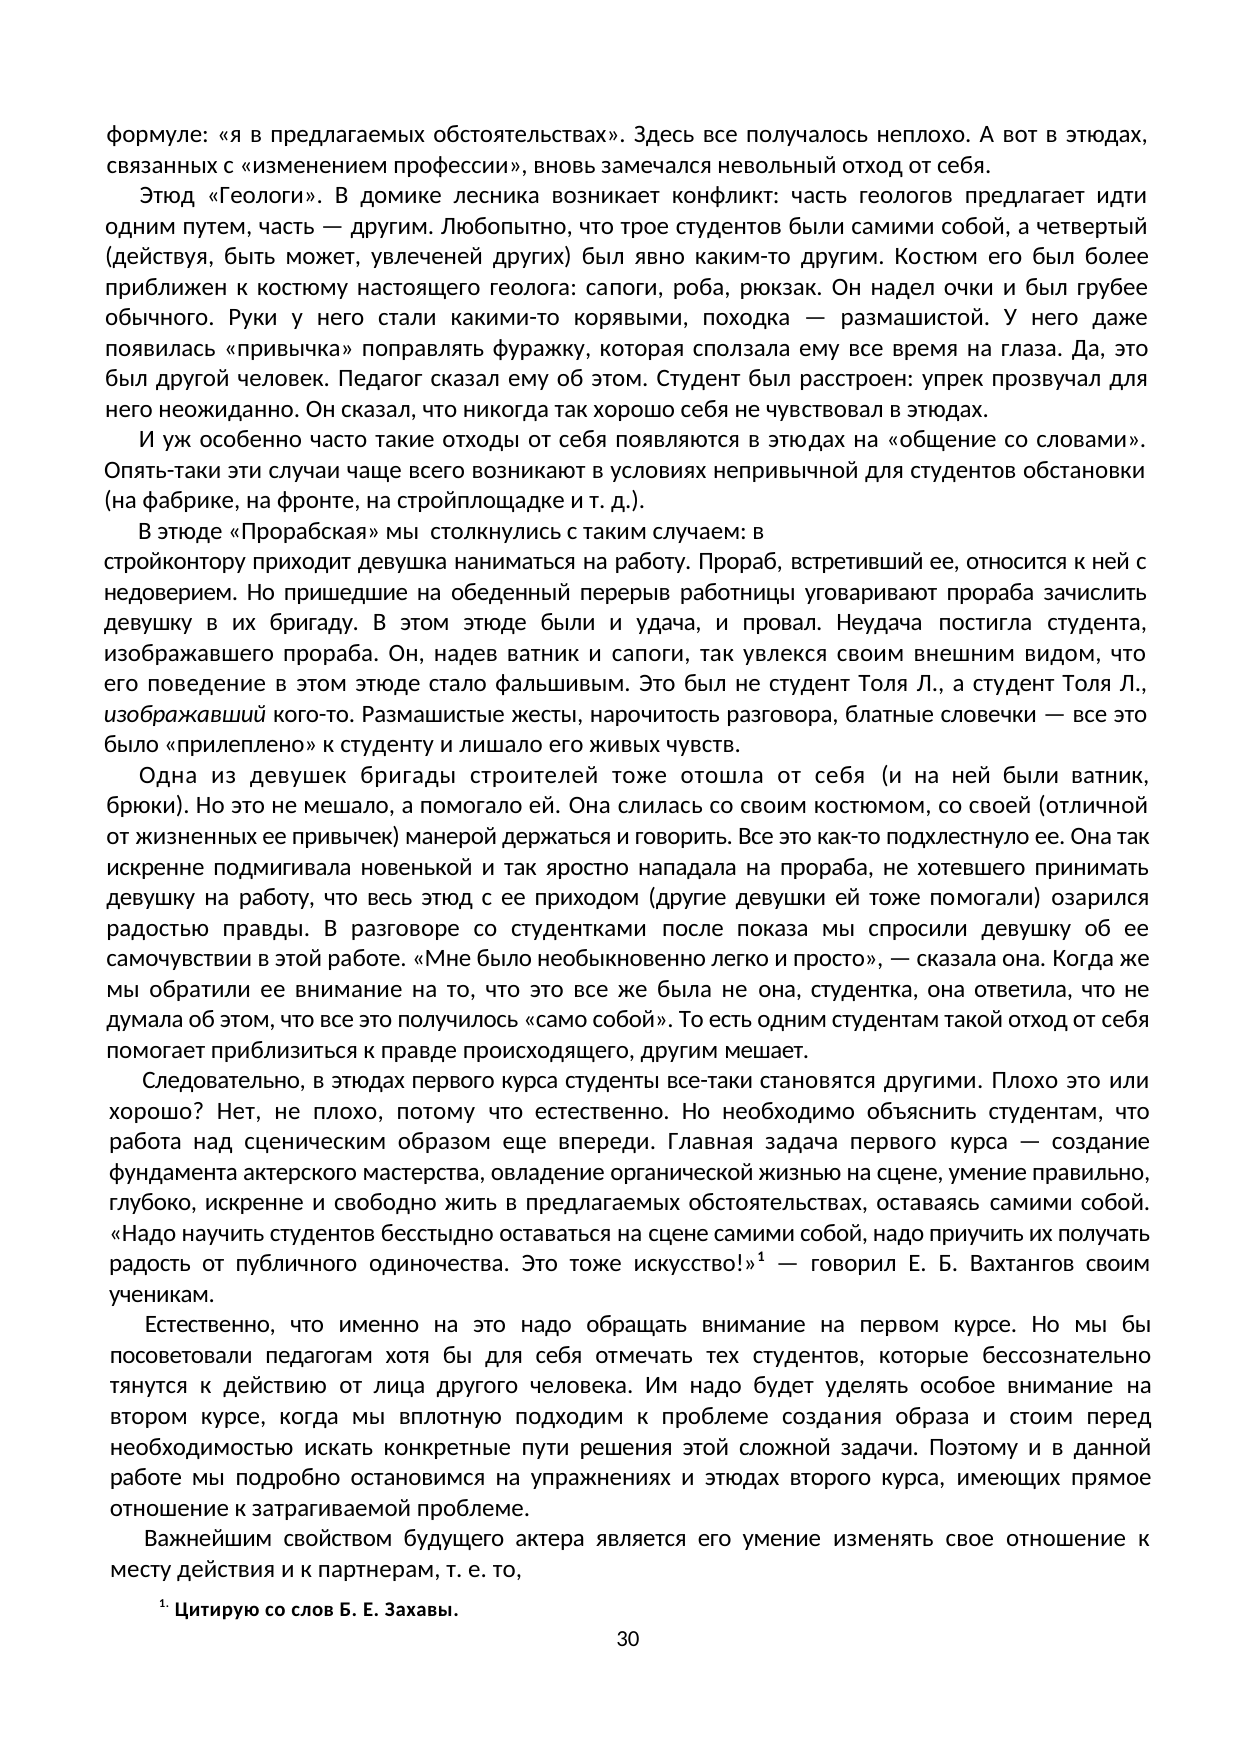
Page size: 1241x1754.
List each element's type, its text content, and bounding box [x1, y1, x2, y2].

text 1. Цитирую со слов Б. Е. Захавы. [159, 1596, 1152, 1621]
text Важнейшим свойством будущего актера является его умение изменять свое отношение к месту действия и к партнерам, т. е. то, [110, 1522, 1150, 1583]
text И уж особенно часто такие отходы от себя появляются в этюдах на «общение со словами». Опять-таки эти случаи чаще всего возникают в условиях непривычной для студентов обстановки (на фабрике, на фронте, на стройплощадке и т. д.). [104, 423, 1147, 515]
text В этюде «Прорабская» мы столкнулись с таким случаем: в [138, 515, 1152, 546]
text Одна из девушек бригады строителей тоже отошла от себя (и на ней были ватник, брюки). Но это не мешало, а помогало ей. Она слилась со своим костюмом, со своей (отличной от жизненных ее привычек) манерой держаться и говорить. Все это как-то подхлестнуло ее. Она так искренне подмигивала новенькой и так яростно нападала на прораба, не хотевшего принимать девушку на работу, что весь этюд с ее приходом (другие девушки ей тоже помогали) озарился радостью правды. В разговоре со студентками после показа мы спросили девушку об ее самочувствии в этой работе. «Мне было необыкновенно легко и просто», — сказала она. Когда же мы обратили ее внимание на то, что это все же была не она, студентка, она ответила, что не думала об этом, что все это получилось «само собой». То есть одним студентам такой отход от себя помогает приблизиться к правде происходящего, другим мешает. [106, 759, 1150, 1064]
text Следовательно, в этюдах первого курса студенты все-таки становятся другими. Плохо это или хорошо? Нет, не плохо, потому что естественно. Но необходимо объяснить студентам, что работа над сценическим образом еще впереди. Главная задача первого курса — создание фундамента актерского мастерства, овладение органической жизнью на сцене, умение правильно, глубоко, искренне и свободно жить в предлагаемых обстоятельствах, оставаясь самими собой. «Надо научить студентов бесстыдно оставаться на сцене самими собой, надо приучить их получать радость от публичного одиночества. Это тоже искусство!»1 — говорил Е. Б. Вахтангов своим ученикам. [109, 1064, 1150, 1308]
text Этюд «Геологи». В домике лесника возникает конфликт: часть геологов предлагает идти одним путем, часть — другим. Любопытно, что трое студентов были самими собой, а четвертый (действуя, быть может, увлеченей других) был явно каким-то другим. Костюм его был более приближен к костюму настоящего геолога: сапоги, роба, рюкзак. Он надел очки и был грубее обычного. Руки у него стали какими-то корявыми, походка — размашистой. У него даже появилась «привычка» поправлять фуражку, которая сползала ему все время на глаза. Да, это был другой человек. Педагог сказал ему об этом. Студент был расстроен: упрек прозвучал для него неожиданно. Он сказал, что никогда так хорошо себя не чувствовал в этюдах. [105, 179, 1149, 423]
text Естественно, что именно на это надо обращать внимание на первом курсе. Но мы бы посоветовали педагогам хотя бы для себя отмечать тех студентов, которые бессознательно тянутся к действию от лица другого человека. Им надо будет уделять особое внимание на втором курсе, когда мы вплотную подходим к проблеме создания образа и стоим перед необходимостью искать конкретные пути решения этой сложной задачи. Поэтому и в данной работе мы подробно остановимся на упражнениях и этюдах второго курса, имеющих прямое отношение к затрагиваемой проблеме. [109, 1308, 1152, 1522]
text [106, 118, 1149, 179]
text стройконтору приходит девушка наниматься на работу. Прораб, встретивший ее, относится к ней с недоверием. Но пришедшие на обеденный перерыв работницы уговаривают прораба зачислить девушку в их бригаду. В этом этюде были и удача, и провал. Неудача постигла студента, изображавшего прораба. Он, надев ватник и сапоги, так увлекся своим внешним видом, что его поведение в этом этюде стало фальшивым. Это был не студент Толя Л., а студент Толя Л., изображавший кого-то. Размашистые жесты, нарочитость разговора, блатные словечки — все это было «прилеплено» к студенту и лишало его живых чувств. [103, 546, 1147, 759]
